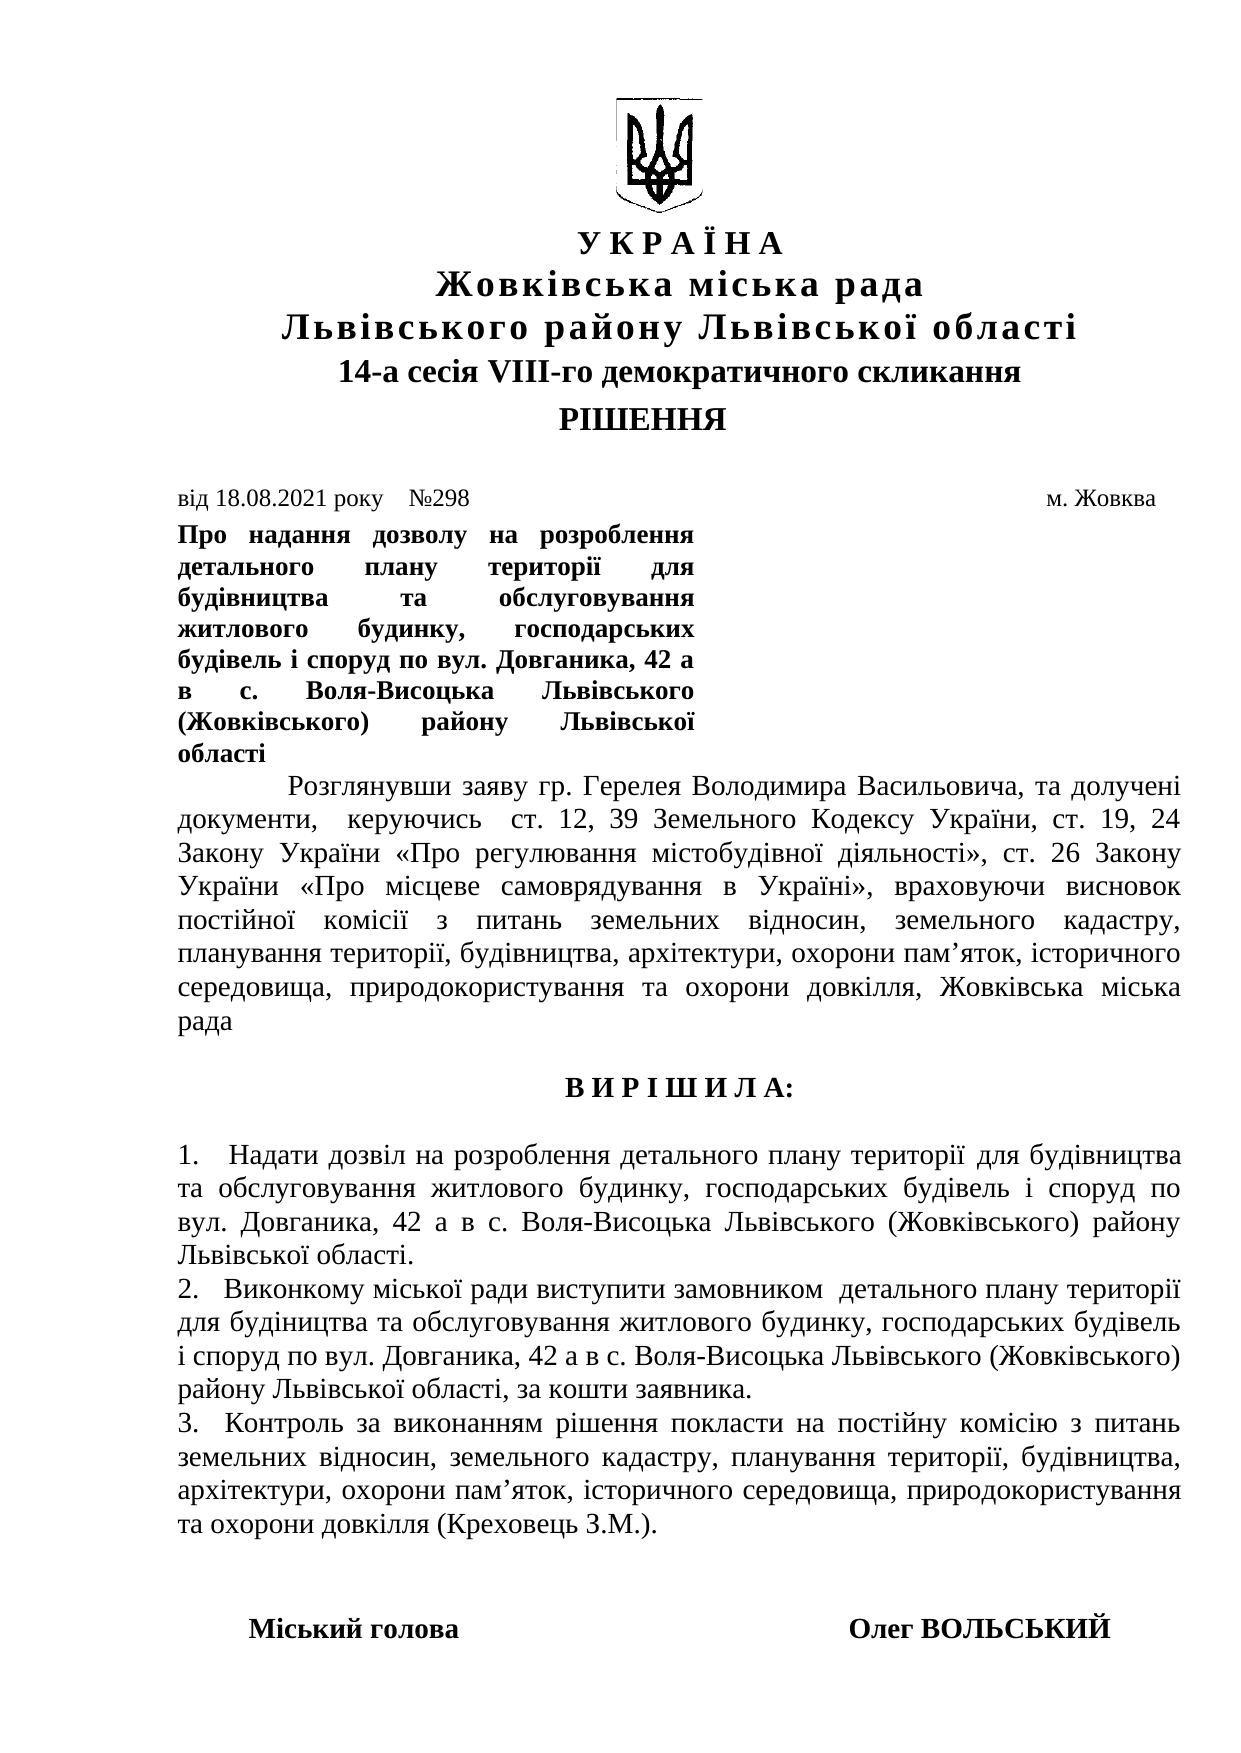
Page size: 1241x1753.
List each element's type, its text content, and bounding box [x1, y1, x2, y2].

subtitle Львівського району Львівської області [177, 304, 1182, 347]
text 2. Виконкому міської ради виступити замовником детального плану території для будіництва та обслуговування житлового будинку, господарських будівель і споруд по вул. Довганика, 42 а в с. Воля-Висоцька Львівського (Жовківського) району Львівської області, за кошти заявника. [177, 1271, 1182, 1405]
text В И Р І Ш И Л А: [177, 1070, 1182, 1103]
text Розглянувши заяву гр. Герелея Володимира Васильовича, та долучені документи, керуючись ст. 12, 39 Земельного Кодексу України, ст. 19, 24 Закону України «Про регулювання містобудівної діяльності», ст. 26 Закону України «Про місцеве самоврядування в Україні», враховуючи висновок постійної комісії з питань земельних відносин, земельного кадастру, планування території, будівництва, архітектури, охорони пам’яток, історичного середовища, природокористування та охорони довкілля, Жовківська міська рада [177, 768, 1182, 1036]
subtitle Жовківська міська рада [177, 261, 1182, 304]
text 1. Надати дозвіл на розроблення детального плану території для будівництва та обслуговування житлового будинку, господарських будівель і споруд по вул. Довганика, 42 а в с. Воля-Висоцька Львівського (Жовківського) району Львівської області. [177, 1137, 1182, 1271]
text від 18.08.2021 року №298 м. Жовква [177, 483, 1182, 511]
text Міський голова Олег ВОЛЬСЬКИЙ [177, 1611, 1182, 1645]
text РІШЕННЯ [177, 399, 1182, 437]
subtitle 14-а сесія VIІІ-го демократичного скликання [177, 351, 1182, 389]
text 3. Контроль за виконанням рішення покласти на постійну комісію з питань земельних відносин, земельного кадастру, планування території, будівництва, архітектури, охорони пам’яток, історичного середовища, природокористування та охорони довкілля (Креховець З.М.). [177, 1405, 1182, 1539]
text У К Р А Ї Н А [177, 223, 1182, 261]
text Про надання дозволу на розроблення детального плану території для будівництва та обслуговування житлового будинку, господарських будівель і споруд по вул. Довганика, 42 а в с. Воля-Висоцька Львівського (Жовківського) району Львівської області [177, 519, 695, 768]
picture [614, 98, 702, 211]
